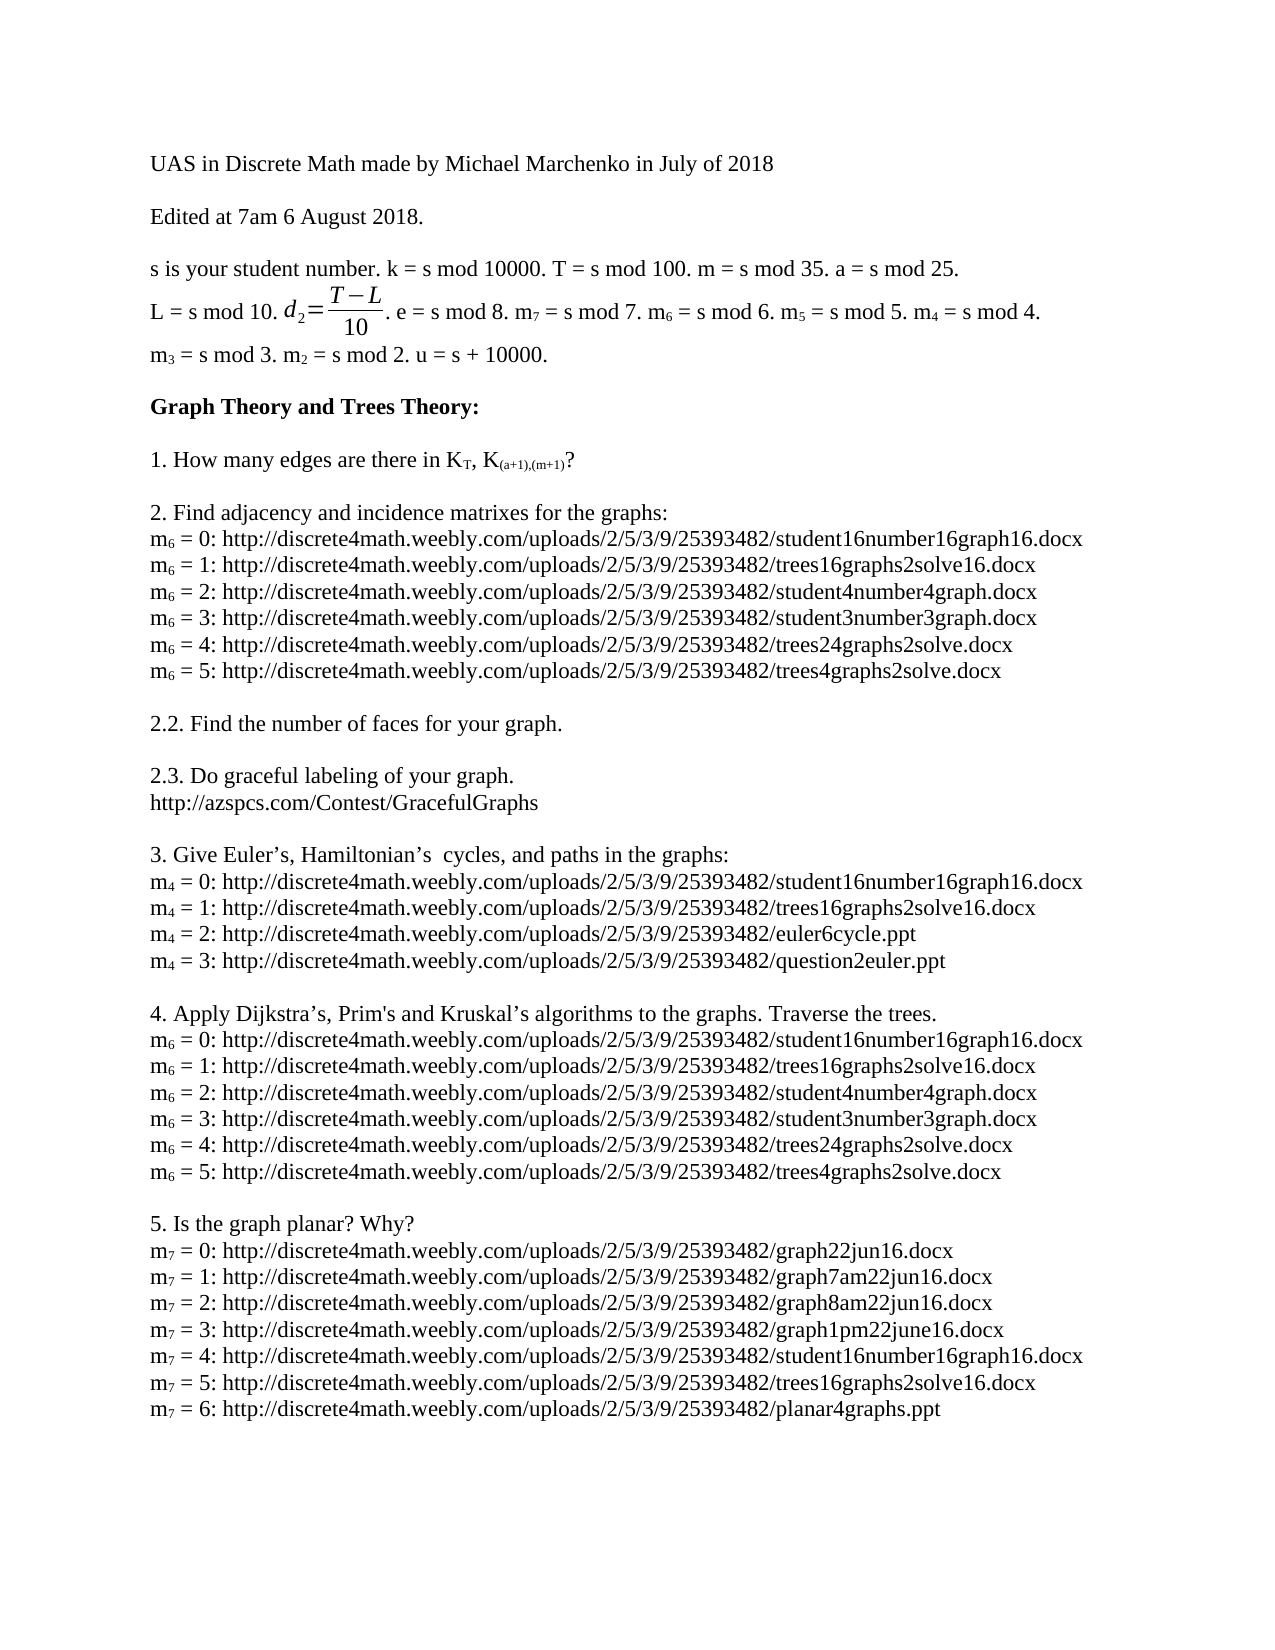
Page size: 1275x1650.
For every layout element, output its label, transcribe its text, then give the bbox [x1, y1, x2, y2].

text UAS in Discrete Math made by Michael Marchenko in July of 2018 [150, 150, 1125, 176]
text m6 = 3: http://discrete4math.weebly.com/uploads/2/5/3/9/25393482/student3number3graph.docx [150, 604, 1125, 631]
text m6 = 2: http://discrete4math.weebly.com/uploads/2/5/3/9/25393482/student4number4graph.docx [150, 1079, 1125, 1105]
text m7 = 0: http://discrete4math.weebly.com/uploads/2/5/3/9/25393482/graph22jun16.docx [150, 1237, 1125, 1263]
text s is your student number. k = s mod 10000. T = s mod 100. m = s mod 35. a = s mod 25. [150, 255, 1125, 282]
text m6 = 1: http://discrete4math.weebly.com/uploads/2/5/3/9/25393482/trees16graphs2solve16.docx [150, 1052, 1125, 1079]
text m7 = 5: http://discrete4math.weebly.com/uploads/2/5/3/9/25393482/trees16graphs2solve16.docx [150, 1368, 1125, 1395]
text 2.3. Do graceful labeling of your graph. [150, 762, 1125, 789]
text m7 = 4: http://discrete4math.weebly.com/uploads/2/5/3/9/25393482/student16number16graph16.docx [150, 1342, 1125, 1368]
text m6 = 5: http://discrete4math.weebly.com/uploads/2/5/3/9/25393482/trees4graphs2solve.docx [150, 657, 1125, 683]
text Graph Theory and Trees Theory: [150, 393, 1125, 420]
text m6 = 3: http://discrete4math.weebly.com/uploads/2/5/3/9/25393482/student3number3graph.docx [150, 1105, 1125, 1131]
text Edited at 7am 6 August 2018. [150, 203, 1125, 229]
text m7 = 6: http://discrete4math.weebly.com/uploads/2/5/3/9/25393482/planar4graphs.ppt [150, 1395, 1125, 1421]
text m4 = 1: http://discrete4math.weebly.com/uploads/2/5/3/9/25393482/trees16graphs2solve16.docx [150, 894, 1125, 921]
text m7 = 1: http://discrete4math.weebly.com/uploads/2/5/3/9/25393482/graph7am22jun16.docx [150, 1263, 1125, 1289]
text L = s mod 10. . e = s mod 8. m7 = s mod 7. m6 = s mod 6. m5 = s mod 5. m4 = s mod 4. [150, 282, 1125, 341]
text 5. Is the graph planar? Why? [150, 1210, 1125, 1237]
text m6 = 1: http://discrete4math.weebly.com/uploads/2/5/3/9/25393482/trees16graphs2solve16.docx [150, 552, 1125, 578]
text 2. Find adjacency and incidence matrixes for the graphs: [150, 499, 1125, 525]
text m4 = 0: http://discrete4math.weebly.com/uploads/2/5/3/9/25393482/student16number16graph16.docx [150, 868, 1125, 894]
text 2.2. Find the number of faces for your graph. [150, 710, 1125, 736]
text 1. How many edges are there in KT, K(a+1),(m+1)? [150, 446, 1125, 472]
text m6 = 5: http://discrete4math.weebly.com/uploads/2/5/3/9/25393482/trees4graphs2solve.docx [150, 1158, 1125, 1184]
text m7 = 2: http://discrete4math.weebly.com/uploads/2/5/3/9/25393482/graph8am22jun16.docx [150, 1289, 1125, 1316]
text m6 = 0: http://discrete4math.weebly.com/uploads/2/5/3/9/25393482/student16number16graph16.docx [150, 525, 1125, 552]
text m6 = 2: http://discrete4math.weebly.com/uploads/2/5/3/9/25393482/student4number4graph.docx [150, 578, 1125, 604]
text m6 = 4: http://discrete4math.weebly.com/uploads/2/5/3/9/25393482/trees24graphs2solve.docx [150, 631, 1125, 657]
text m3 = s mod 3. m2 = s mod 2. u = s + 10000. [150, 341, 1125, 367]
text m6 = 0: http://discrete4math.weebly.com/uploads/2/5/3/9/25393482/student16number16graph16.docx [150, 1026, 1125, 1052]
text m4 = 2: http://discrete4math.weebly.com/uploads/2/5/3/9/25393482/euler6cycle.ppt [150, 921, 1125, 947]
text 3. Give Euler’s, Hamiltonian’s cycles, and paths in the graphs: [150, 841, 1125, 868]
text 4. Apply Dijkstra’s, Prim's and Kruskal’s algorithms to the graphs. Traverse the trees. [150, 999, 1125, 1026]
text m4 = 3: http://discrete4math.weebly.com/uploads/2/5/3/9/25393482/question2euler.ppt [150, 947, 1125, 973]
text http://azspcs.com/Contest/GracefulGraphs [150, 789, 1125, 815]
text m6 = 4: http://discrete4math.weebly.com/uploads/2/5/3/9/25393482/trees24graphs2solve.docx [150, 1131, 1125, 1158]
text m7 = 3: http://discrete4math.weebly.com/uploads/2/5/3/9/25393482/graph1pm22june16.docx [150, 1316, 1125, 1342]
